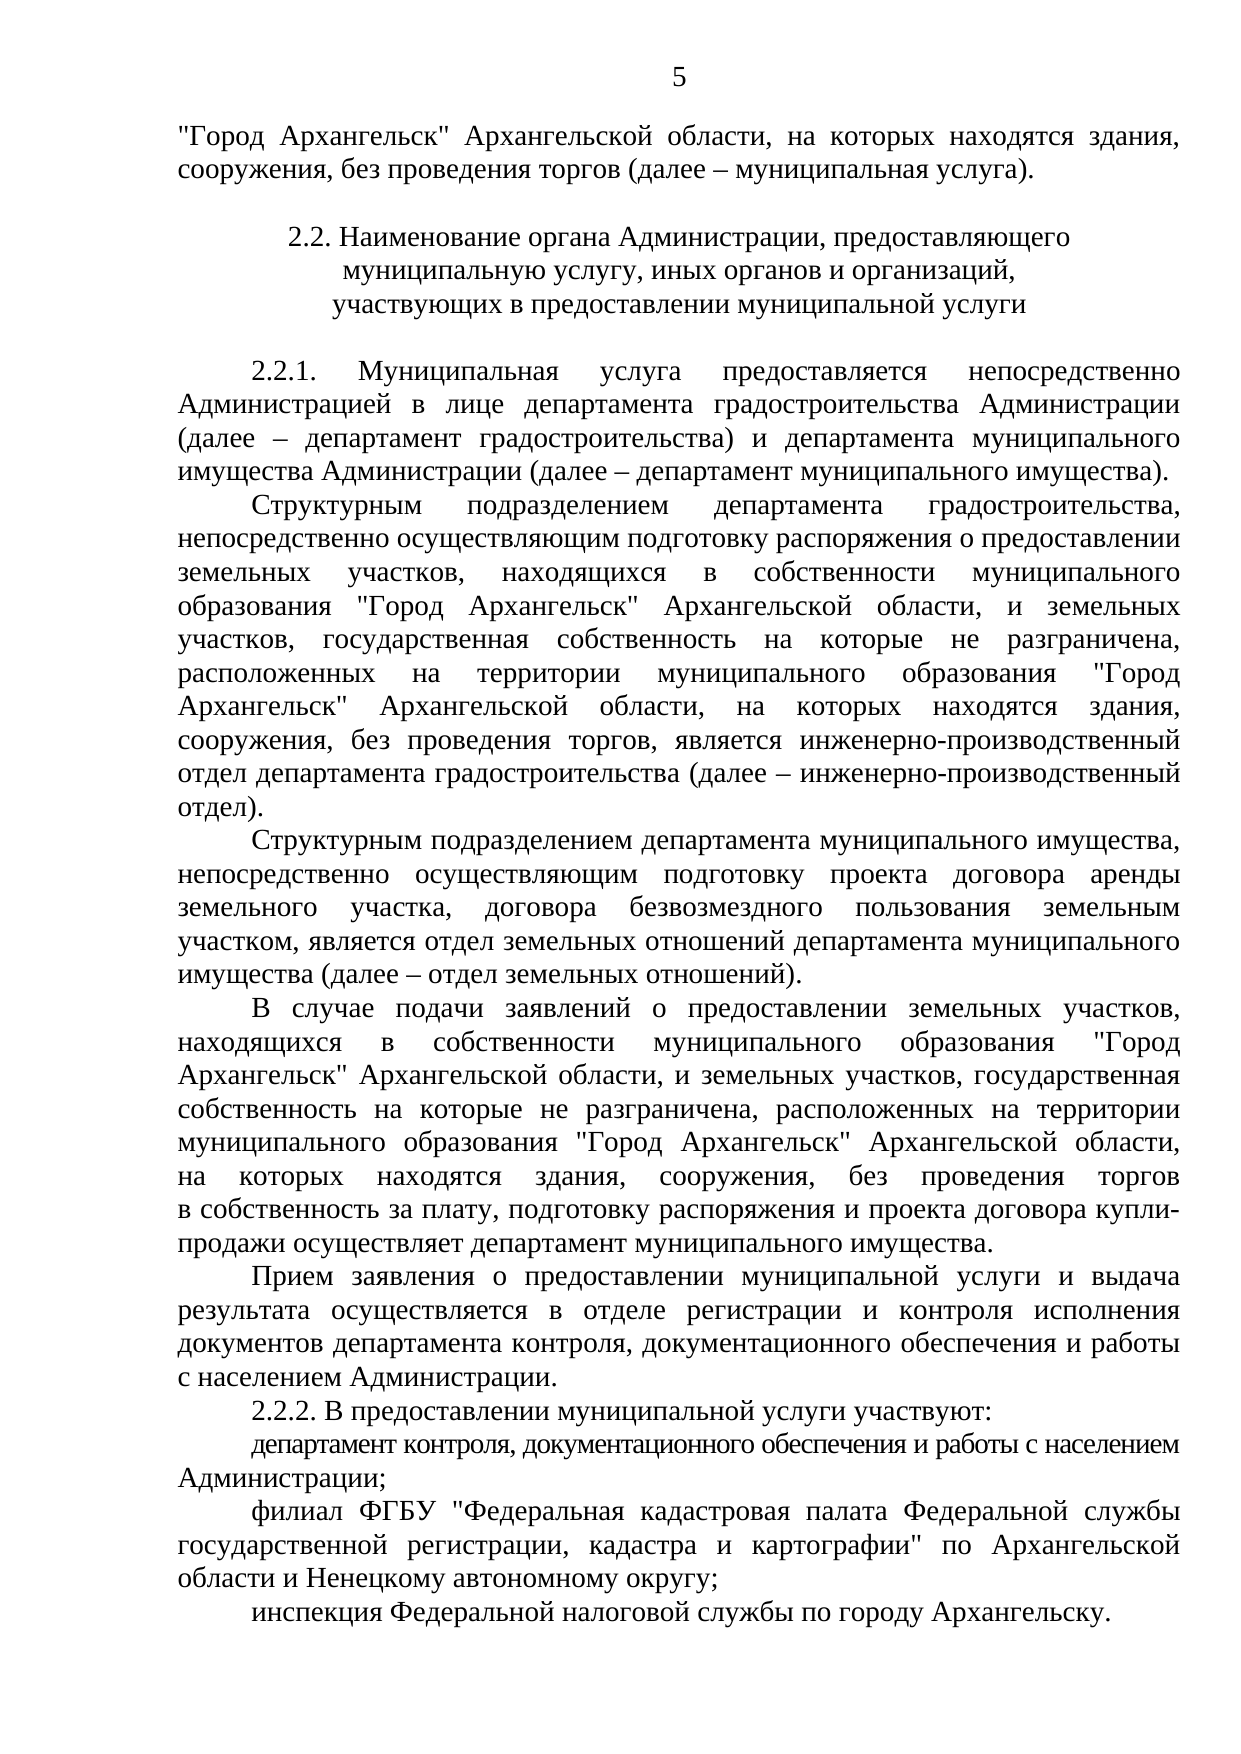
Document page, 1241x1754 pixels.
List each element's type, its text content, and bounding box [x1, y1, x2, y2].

text департамент контроля, документационного обеспечения и работы с населением Администрации; [177, 1426, 1181, 1493]
text Прием заявления о предоставлении муниципальной услуги и выдача результата осуществляется в отделе регистрации и контроля исполнения документов департамента контроля, документационного обеспечения и работы с населением Администрации. [177, 1258, 1181, 1393]
text В случае подачи заявлений о предоставлении земельных участков, находящихся в собственности муниципального образования "Город Архангельск" Архангельской области, и земельных участков, государственная собственность на которые не разграничена, расположенных на территории муниципального образования "Город Архангельск" Архангельской области, на которых находятся здания, сооружения, без проведения торгов в собственность за плату, подготовку распоряжения и проекта договора купли-продажи осуществляет департамент муниципального имущества. [177, 990, 1181, 1258]
text муниципальную услугу, иных органов и организаций, [177, 252, 1181, 286]
text участвующих в предоставлении муниципальной услуги [177, 286, 1181, 319]
text 2.2.2. В предоставлении муниципальной услуги участвуют: [177, 1393, 1181, 1426]
text филиал ФГБУ "Федеральная кадастровая палата Федеральной службы государственной регистрации, кадастра и картографии" по Архангельской области и Ненецкому автономному округу; [177, 1493, 1181, 1594]
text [177, 118, 1181, 185]
text 2.2.1. Муниципальная услуга предоставляется непосредственно Администрацией в лице департамента градостроительства Администрации (далее – департамент градостроительства) и департамента муниципального имущества Администрации (далее – департамент муниципального имущества). [177, 353, 1181, 487]
text Структурным подразделением департамента градостроительства, непосредственно осуществляющим подготовку распоряжения о предоставлении земельных участков, находящихся в собственности муниципального образования "Город Архангельск" Архангельской области, и земельных участков, государственная собственность на которые не разграничена, расположенных на территории муниципального образования "Город Архангельск" Архангельской области, на которых находятся здания, сооружения, без проведения торгов, является инженерно-производственный отдел департамента градостроительства (далее – инженерно-производственный отдел). [177, 487, 1181, 822]
text инспекция Федеральной налоговой службы по городу Архангельску. [177, 1594, 1181, 1627]
text 2.2. Наименование органа Администрации, предоставляющего [177, 219, 1181, 252]
text Структурным подразделением департамента муниципального имущества, непосредственно осуществляющим подготовку проекта договора аренды земельного участка, договора безвозмездного пользования земельным участком, является отдел земельных отношений департамента муниципального имущества (далее – отдел земельных отношений). [177, 822, 1181, 990]
